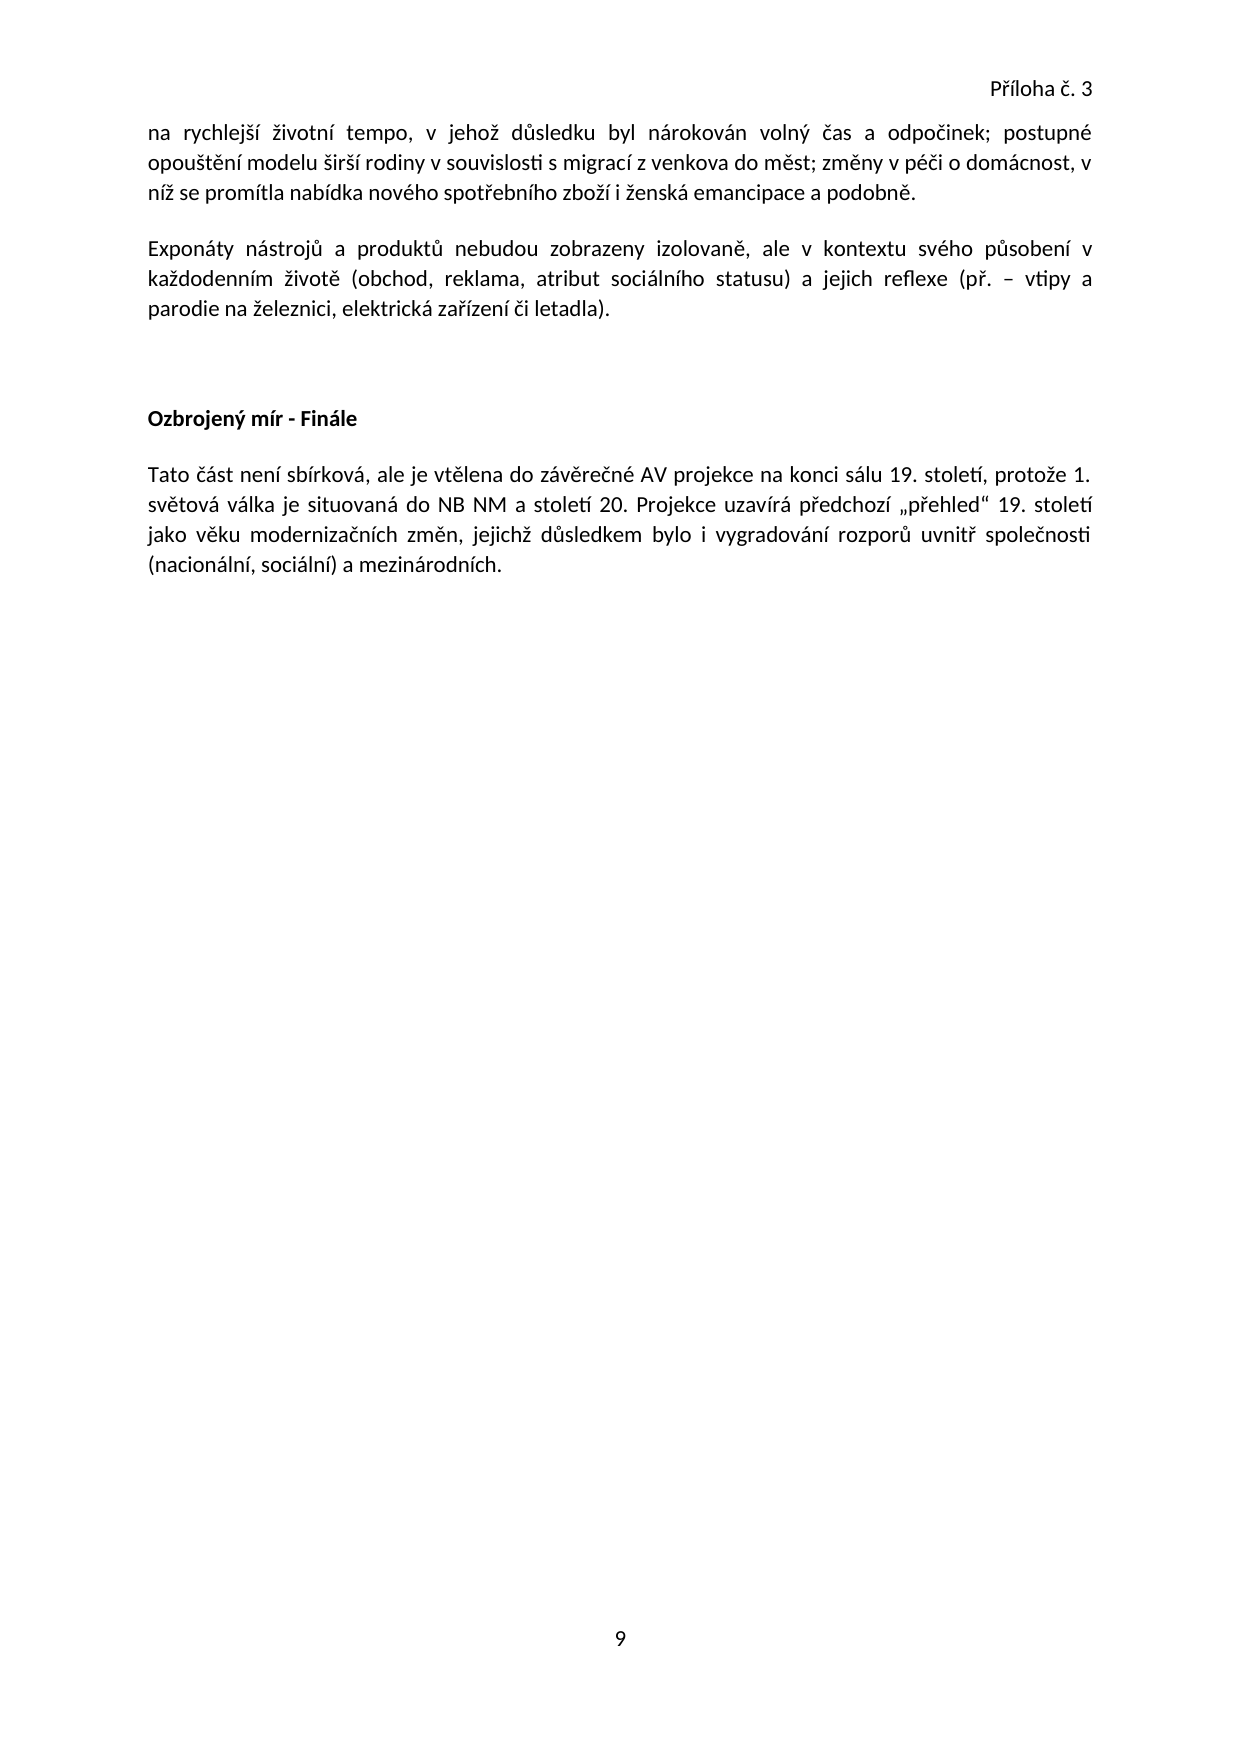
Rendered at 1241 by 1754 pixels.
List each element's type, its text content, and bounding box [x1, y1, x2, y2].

text Exponáty nástrojů a produktů nebudou zobrazeny izolovaně, ale v kontextu svého působení v každodenním životě (obchod, reklama, atribut sociálního statusu) a jejich reflexe (př. – vtipy a parodie na železnici, elektrická zařízení či letadla). [148, 234, 1092, 322]
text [148, 118, 1092, 207]
text Ozbrojený mír - Finále [148, 404, 1092, 433]
text Tato část není sbírková, ale je vtělena do závěrečné AV projekce na konci sálu 19. století, protože 1. světová válka je situovaná do NB NM a století 20. Projekce uzavírá předchozí „přehled“ 19. století jako věku modernizačních změn, jejichž důsledkem bylo i vygradování rozporů uvnitř společnosti (nacionální, sociální) a mezinárodních. [148, 460, 1092, 578]
